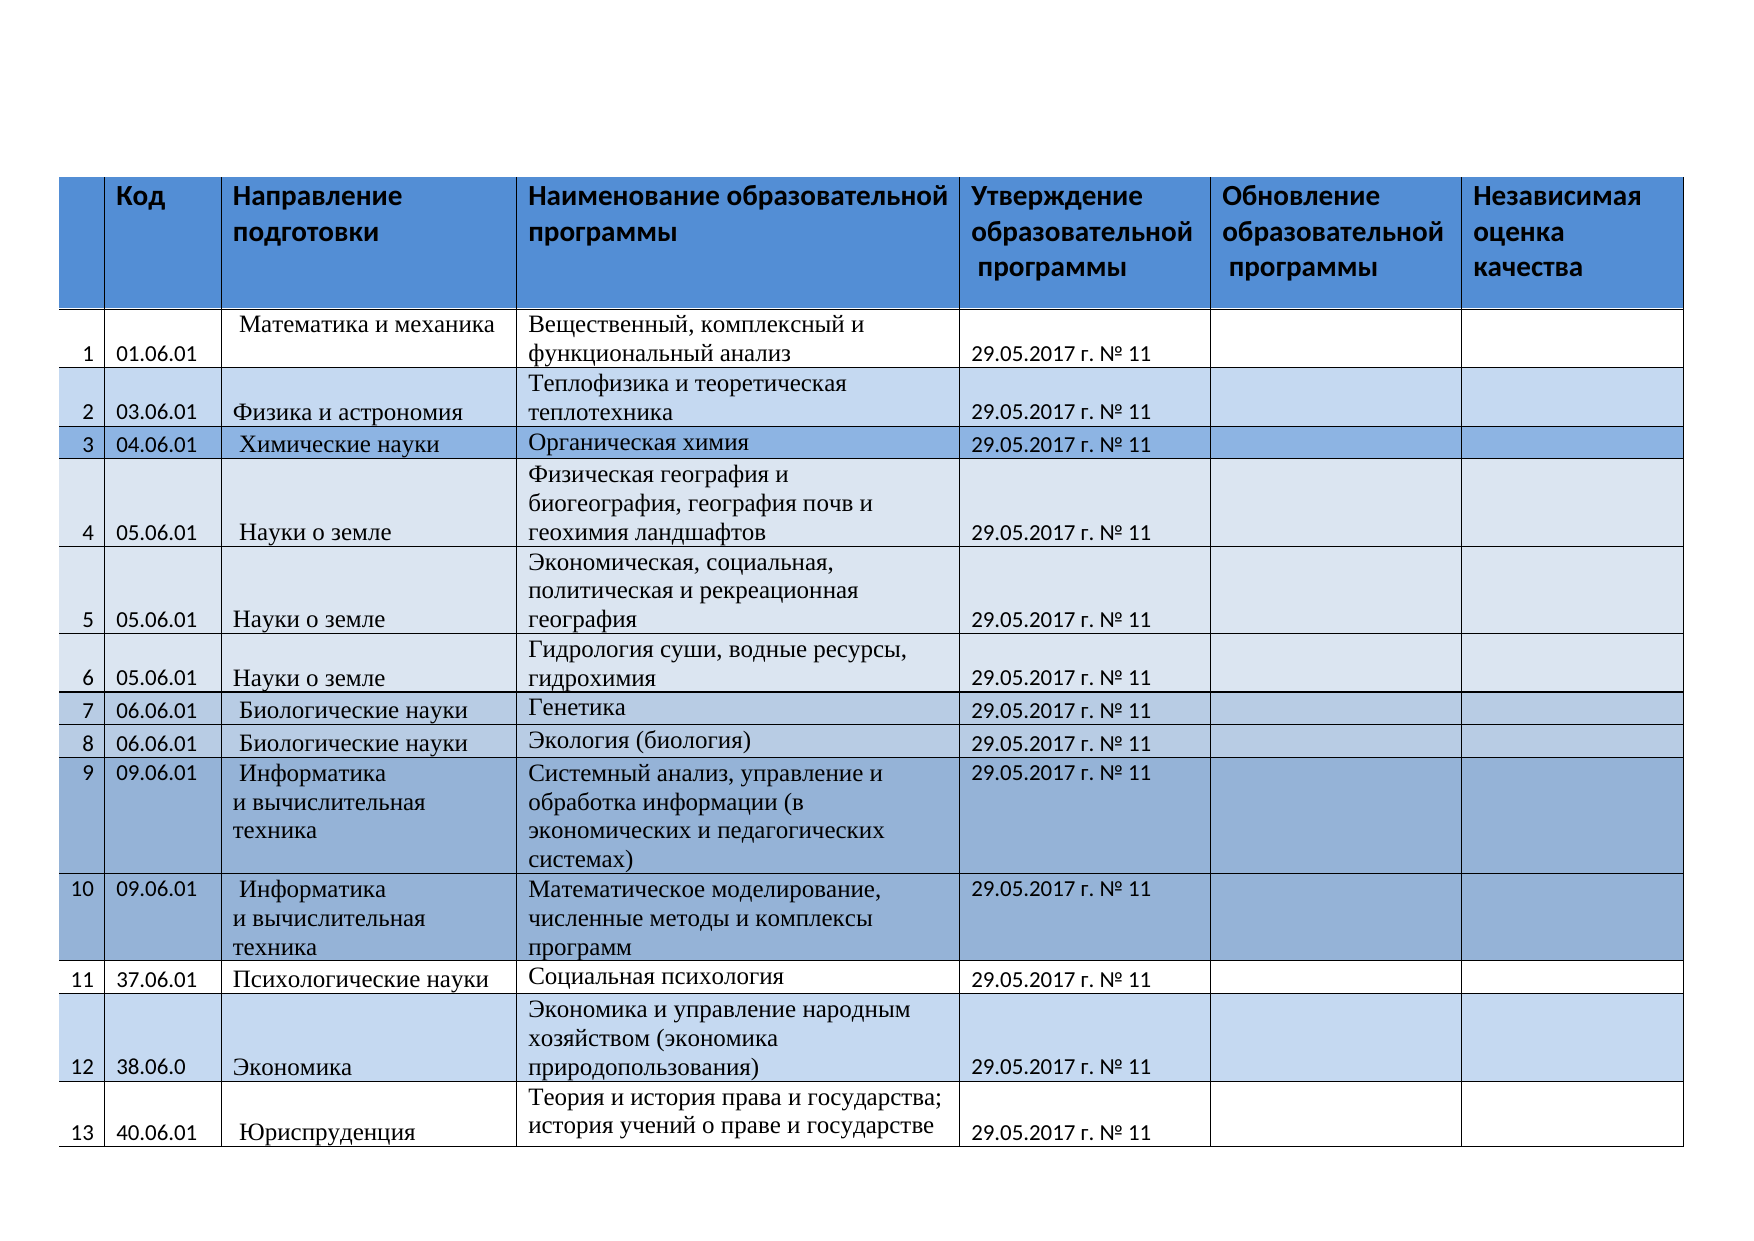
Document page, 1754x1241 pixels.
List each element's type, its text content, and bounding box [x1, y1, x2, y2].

table_cell [1462, 961, 1683, 993]
table_cell [1211, 1082, 1461, 1146]
table_cell 29.05.2017 г. № 11 [960, 547, 1210, 633]
table_cell 09.06.01 [105, 874, 221, 960]
table_cell Математическое моделирование, численные методы и комплексы программ [517, 874, 959, 960]
table_cell [1462, 547, 1683, 633]
table_cell [1462, 874, 1683, 960]
table_cell 29.05.2017 г. № 11 [960, 961, 1210, 993]
table_header [59, 177, 104, 308]
table_cell 05.06.01 [105, 547, 221, 633]
table_cell [1211, 994, 1461, 1081]
table_cell 06.06.01 [105, 693, 221, 724]
table_cell Теплофизика и теоретическая теплотехника [517, 368, 959, 426]
table_header Обновление образовательной программы [1211, 177, 1461, 308]
table_cell 12 [59, 994, 104, 1081]
table_cell 05.06.01 [105, 459, 221, 546]
table_cell Физика и астрономия [222, 368, 516, 426]
table_cell [1211, 758, 1461, 873]
table_cell Вещественный, комплексный и функциональный анализ [517, 310, 959, 367]
table_cell 13 [59, 1082, 104, 1146]
table_cell Науки о земле [222, 634, 516, 691]
table_cell 29.05.2017 г. № 11 [960, 994, 1210, 1081]
table_cell Науки о земле [222, 547, 516, 633]
table_cell 37.06.01 [105, 961, 221, 993]
table_cell Социальная психология [517, 961, 959, 993]
table_header Код [105, 177, 221, 308]
table_cell [1211, 693, 1461, 724]
table_cell 29.05.2017 г. № 11 [960, 427, 1210, 458]
table_cell 40.06.01 [105, 1082, 221, 1146]
table_cell 38.06.0 [105, 994, 221, 1081]
table_cell Экономика [222, 994, 516, 1081]
table_cell [1462, 693, 1683, 724]
table_cell 06.06.01 [105, 725, 221, 757]
table_cell Органическая химия [517, 427, 959, 458]
table_cell 01.06.01 [105, 310, 221, 367]
table_header Утверждение образовательной программы [960, 177, 1210, 308]
table_cell Математика и механика [222, 310, 516, 367]
table_cell [1211, 427, 1461, 458]
table_cell 29.05.2017 г. № 11 [960, 725, 1210, 757]
table_cell Теория и история права и государства; история учений о праве и государстве [517, 1082, 959, 1146]
table_cell [1211, 547, 1461, 633]
table_cell 29.05.2017 г. № 11 [960, 634, 1210, 691]
table_header Независимая оценка качества [1462, 177, 1683, 308]
table_cell 29.05.2017 г. № 11 [960, 874, 1210, 960]
table_cell [1462, 758, 1683, 873]
table_cell Экономика и управление народным хозяйством (экономика природопользования) [517, 994, 959, 1081]
table_cell Биологические науки [222, 693, 516, 724]
table_cell 09.06.01 [105, 758, 221, 873]
table_cell [1462, 634, 1683, 691]
table_cell Юриспруденция [222, 1082, 516, 1146]
table_cell 6 [59, 634, 104, 691]
table_cell [1211, 725, 1461, 757]
table_cell [1462, 725, 1683, 757]
table_cell 10 [59, 874, 104, 960]
table_cell Физическая география и биогеография, география почв и геохимия ландшафтов [517, 459, 959, 546]
table_cell 9 [59, 758, 104, 873]
table_cell 29.05.2017 г. № 11 [960, 693, 1210, 724]
table_cell [1462, 994, 1683, 1081]
table_cell [1211, 310, 1461, 367]
table_cell [1462, 310, 1683, 367]
table_cell [1462, 1082, 1683, 1146]
table_cell Биологические науки [222, 725, 516, 757]
table_cell Информатика и вычислительная техника [222, 874, 516, 960]
table_cell Генетика [517, 693, 959, 724]
table_cell Экономическая, социальная, политическая и рекреационная география [517, 547, 959, 633]
table_cell 7 [59, 693, 104, 724]
table_cell [1211, 368, 1461, 426]
table_cell Информатика и вычислительная техника [222, 758, 516, 873]
table_cell 29.05.2017 г. № 11 [960, 758, 1210, 873]
table_cell 29.05.2017 г. № 11 [960, 368, 1210, 426]
table_header Наименование образовательной программы [517, 177, 959, 308]
table_cell 3 [59, 427, 104, 458]
table_cell Системный анализ, управление и обработка информации (в экономических и педагогических системах) [517, 758, 959, 873]
table_cell [1211, 634, 1461, 691]
table_cell [1462, 427, 1683, 458]
table_cell 4 [59, 459, 104, 546]
table_cell [1211, 961, 1461, 993]
table_cell [1211, 874, 1461, 960]
table_cell Гидрология суши, водные ресурсы, гидрохимия [517, 634, 959, 691]
table_cell 29.05.2017 г. № 11 [960, 459, 1210, 546]
table_cell 03.06.01 [105, 368, 221, 426]
table_cell 1 [59, 310, 104, 367]
table_cell [1462, 459, 1683, 546]
table_cell [1211, 459, 1461, 546]
table_cell 05.06.01 [105, 634, 221, 691]
table_header Направление подготовки [222, 177, 516, 308]
table_cell 29.05.2017 г. № 11 [960, 1082, 1210, 1146]
table_cell [1462, 368, 1683, 426]
table_cell Химические науки [222, 427, 516, 458]
table_cell Психологические науки [222, 961, 516, 993]
table_cell Экология (биология) [517, 725, 959, 757]
table_cell 8 [59, 725, 104, 757]
table_cell Науки о земле [222, 459, 516, 546]
table_cell 2 [59, 368, 104, 426]
table_cell 5 [59, 547, 104, 633]
table_cell 29.05.2017 г. № 11 [960, 310, 1210, 367]
table_cell 11 [59, 961, 104, 993]
table_cell 04.06.01 [105, 427, 221, 458]
